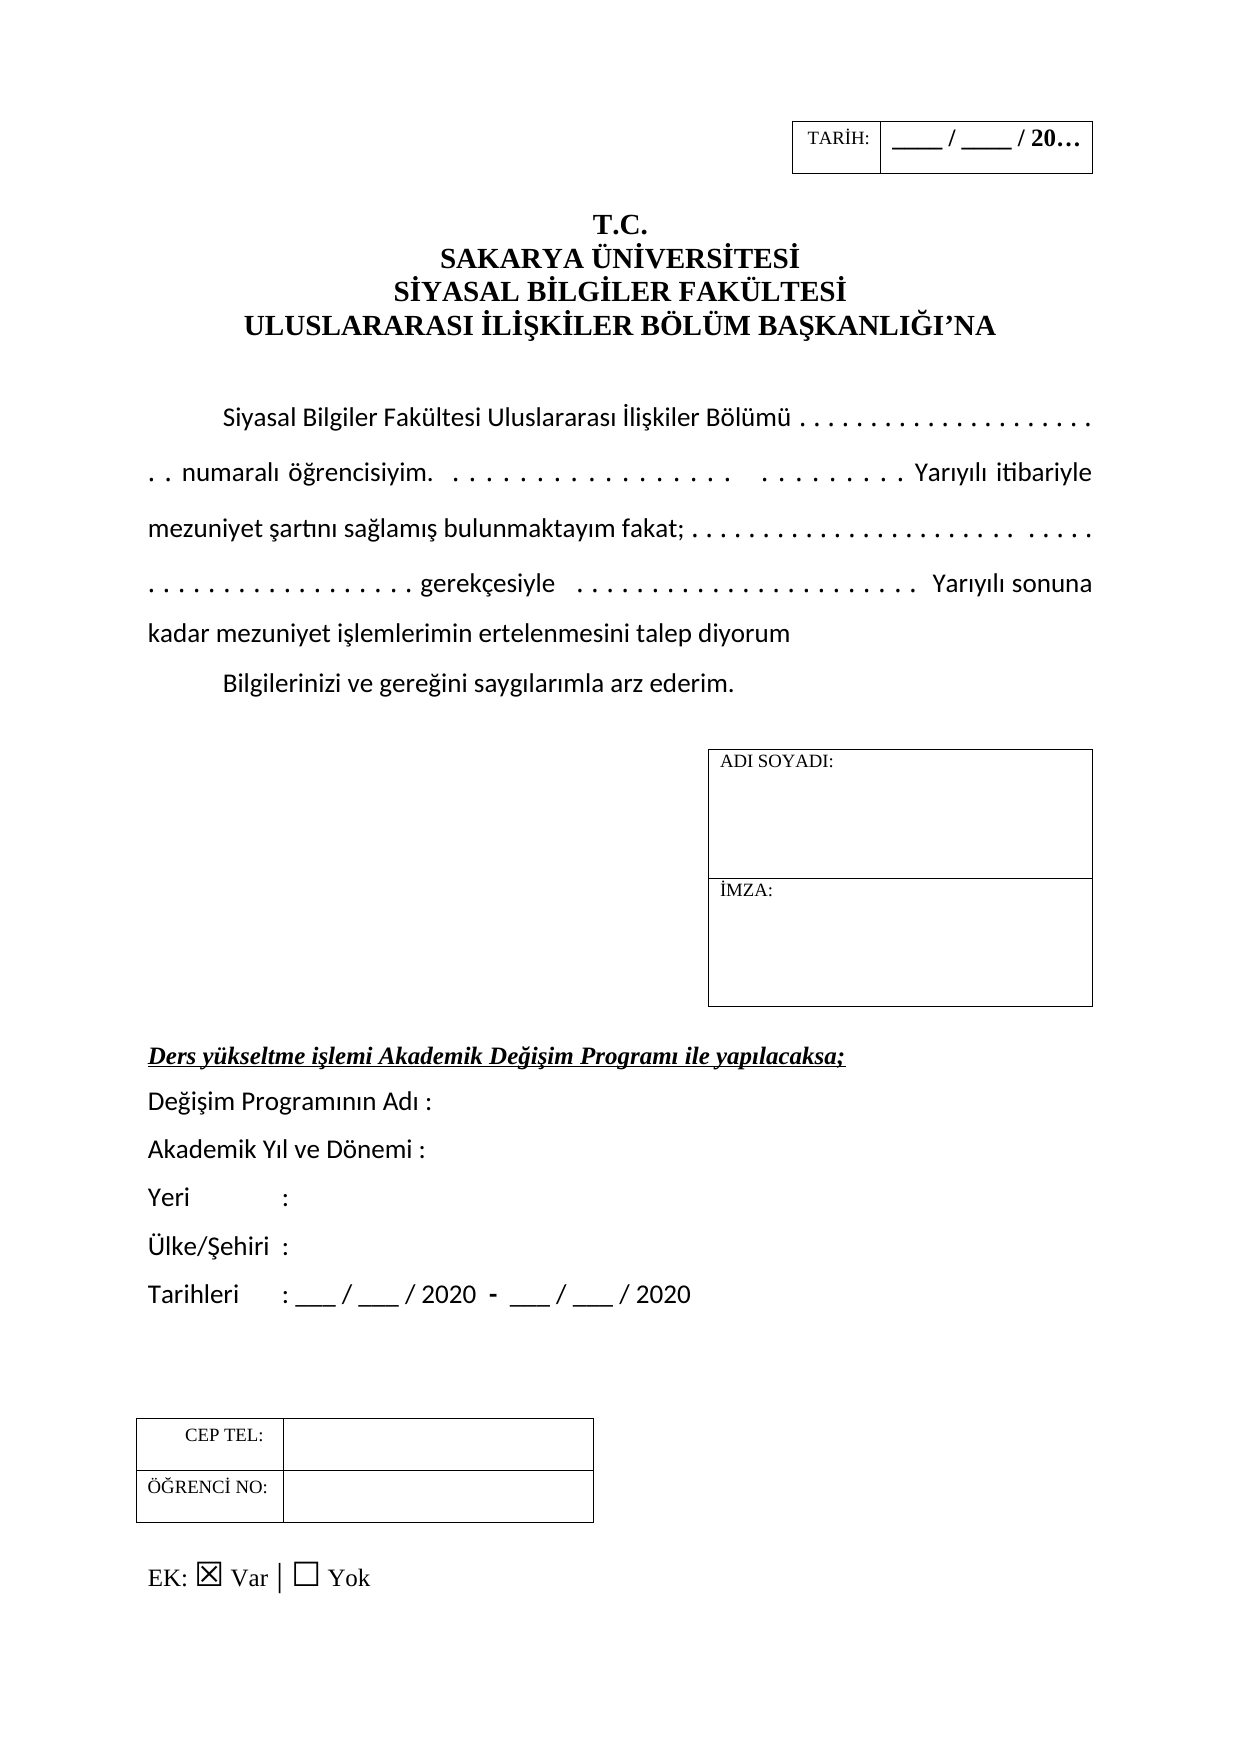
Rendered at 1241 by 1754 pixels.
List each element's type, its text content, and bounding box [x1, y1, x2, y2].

text Tarihleri : ___ / ___ / 2020 - ___ / ___ / 2020 [148, 1277, 1093, 1310]
table_header TARİH: [793, 122, 880, 173]
text ULUSLARARASI İLİŞKİLER BÖLÜM BAŞKANLIĞI’NA [148, 308, 1093, 341]
text SİYASAL BİLGİLER FAKÜLTESİ [148, 274, 1093, 308]
text Değişim Programının Adı : [148, 1084, 1093, 1117]
table_cell [284, 1471, 593, 1522]
text T.C. [148, 207, 1093, 241]
table_header CEP TEL: [137, 1419, 283, 1470]
table_header [284, 1419, 593, 1470]
table_header ____ / ____ / 20… [881, 122, 1092, 173]
text Bilgilerinizi ve gereğini saygılarımla arz ederim. [148, 666, 1093, 699]
text Siyasal Bilgiler Fakültesi Uluslararası İlişkiler Bölümü . . . . . . . . . . . . . . . . . . . . . . . numaralı öğrencisiyim. . . . . . . . . . . . . . . . . . . . . . . . . . . Yarıyılı itibariyle mezuniyet şartını sağlamış bulunmaktayım fakat; . . . . . . . . . . . . . . . . . . . . . . . . . . . . . . . . . . . . . . . . . . . . . . gerekçesiyle . . . . . . . . . . . . . . . . . . . . . . . Yarıyılı sonuna kadar mezuniyet işlemlerimin ertelenmesini talep diyorum [148, 397, 1093, 650]
text Ders yükseltme işlemi Akademik Değişim Programı ile yapılacaksa; [148, 1041, 1093, 1069]
table_header ADI SOYADI: [709, 750, 1092, 878]
text Akademik Yıl ve Dönemi : [148, 1132, 1093, 1165]
table_cell İMZA: [709, 879, 1092, 1006]
text EK: Var | Yok [148, 1551, 1093, 1596]
text Ülke/Şehiri : [148, 1229, 1093, 1262]
table_cell ÖĞRENCİ NO: [137, 1471, 283, 1522]
text Yeri : [148, 1181, 1093, 1214]
text SAKARYA ÜNİVERSİTESİ [148, 241, 1093, 274]
